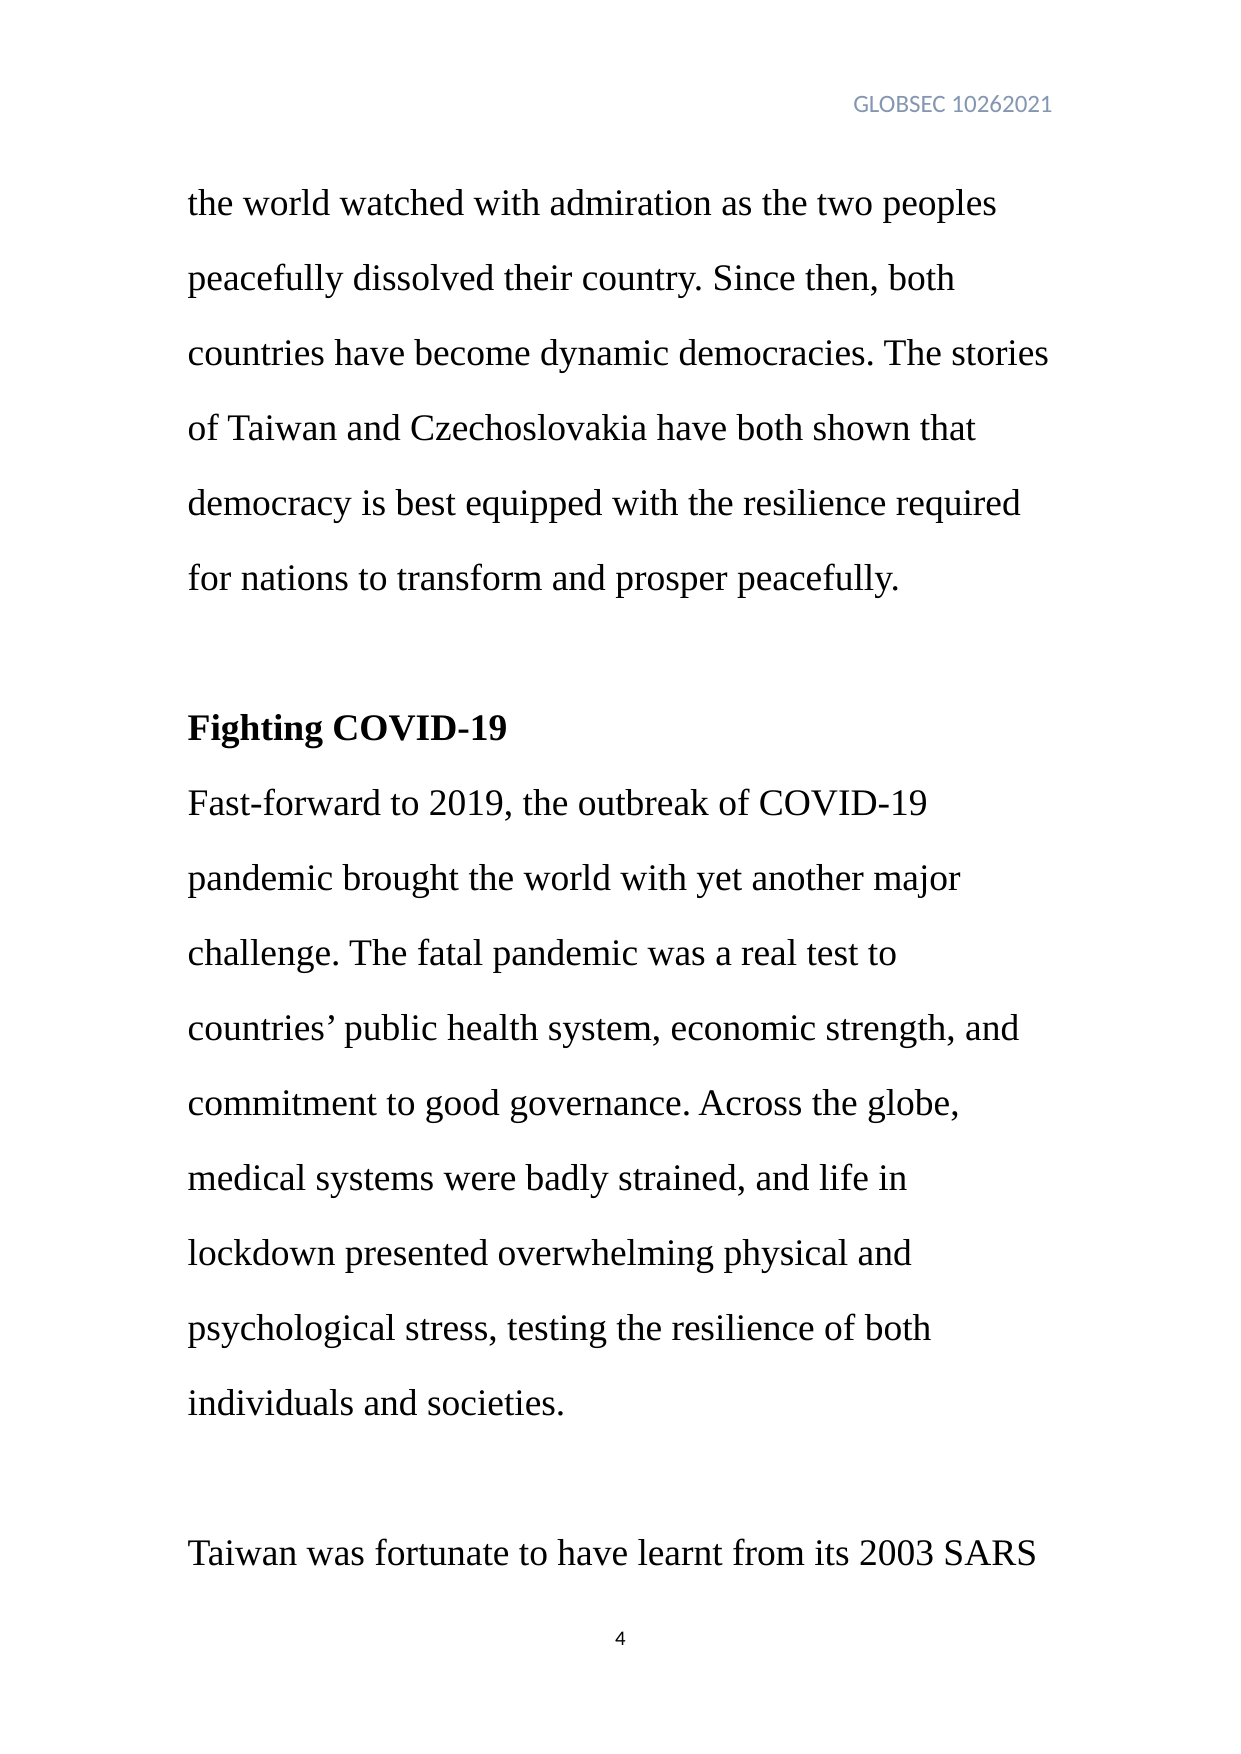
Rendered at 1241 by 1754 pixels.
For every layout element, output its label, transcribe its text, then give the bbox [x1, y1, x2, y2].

text Fighting COVID-19 [187, 689, 1053, 764]
text Fast-forward to 2019, the outbreak of COVID-19 pandemic brought the world with yet another major challenge. The fatal pandemic was a real test to countries’ public health system, economic strength, and commitment to good governance. Across the globe, medical systems were badly strained, and life in lockdown presented overwhelming physical and psychological stress, testing the resilience of both individuals and societies. [187, 764, 1053, 1439]
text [187, 164, 1053, 614]
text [187, 1514, 1053, 1589]
